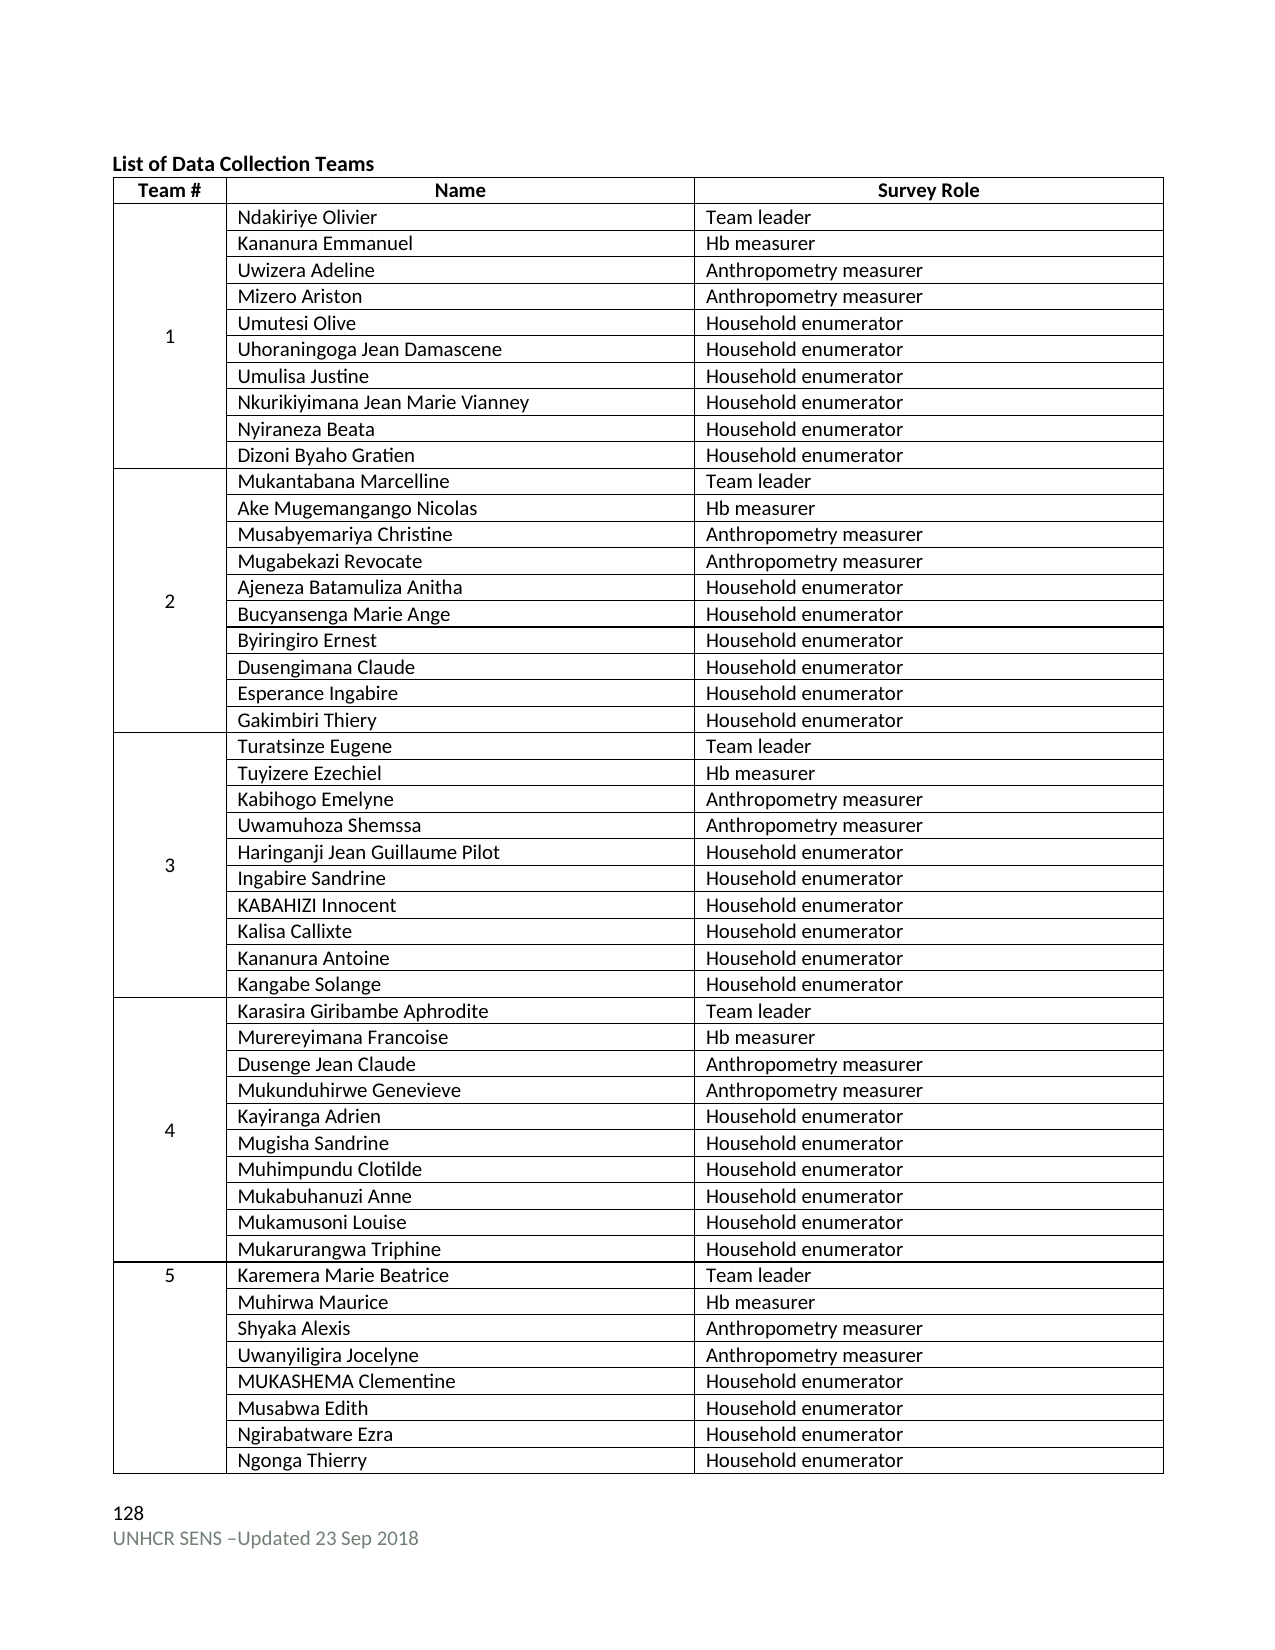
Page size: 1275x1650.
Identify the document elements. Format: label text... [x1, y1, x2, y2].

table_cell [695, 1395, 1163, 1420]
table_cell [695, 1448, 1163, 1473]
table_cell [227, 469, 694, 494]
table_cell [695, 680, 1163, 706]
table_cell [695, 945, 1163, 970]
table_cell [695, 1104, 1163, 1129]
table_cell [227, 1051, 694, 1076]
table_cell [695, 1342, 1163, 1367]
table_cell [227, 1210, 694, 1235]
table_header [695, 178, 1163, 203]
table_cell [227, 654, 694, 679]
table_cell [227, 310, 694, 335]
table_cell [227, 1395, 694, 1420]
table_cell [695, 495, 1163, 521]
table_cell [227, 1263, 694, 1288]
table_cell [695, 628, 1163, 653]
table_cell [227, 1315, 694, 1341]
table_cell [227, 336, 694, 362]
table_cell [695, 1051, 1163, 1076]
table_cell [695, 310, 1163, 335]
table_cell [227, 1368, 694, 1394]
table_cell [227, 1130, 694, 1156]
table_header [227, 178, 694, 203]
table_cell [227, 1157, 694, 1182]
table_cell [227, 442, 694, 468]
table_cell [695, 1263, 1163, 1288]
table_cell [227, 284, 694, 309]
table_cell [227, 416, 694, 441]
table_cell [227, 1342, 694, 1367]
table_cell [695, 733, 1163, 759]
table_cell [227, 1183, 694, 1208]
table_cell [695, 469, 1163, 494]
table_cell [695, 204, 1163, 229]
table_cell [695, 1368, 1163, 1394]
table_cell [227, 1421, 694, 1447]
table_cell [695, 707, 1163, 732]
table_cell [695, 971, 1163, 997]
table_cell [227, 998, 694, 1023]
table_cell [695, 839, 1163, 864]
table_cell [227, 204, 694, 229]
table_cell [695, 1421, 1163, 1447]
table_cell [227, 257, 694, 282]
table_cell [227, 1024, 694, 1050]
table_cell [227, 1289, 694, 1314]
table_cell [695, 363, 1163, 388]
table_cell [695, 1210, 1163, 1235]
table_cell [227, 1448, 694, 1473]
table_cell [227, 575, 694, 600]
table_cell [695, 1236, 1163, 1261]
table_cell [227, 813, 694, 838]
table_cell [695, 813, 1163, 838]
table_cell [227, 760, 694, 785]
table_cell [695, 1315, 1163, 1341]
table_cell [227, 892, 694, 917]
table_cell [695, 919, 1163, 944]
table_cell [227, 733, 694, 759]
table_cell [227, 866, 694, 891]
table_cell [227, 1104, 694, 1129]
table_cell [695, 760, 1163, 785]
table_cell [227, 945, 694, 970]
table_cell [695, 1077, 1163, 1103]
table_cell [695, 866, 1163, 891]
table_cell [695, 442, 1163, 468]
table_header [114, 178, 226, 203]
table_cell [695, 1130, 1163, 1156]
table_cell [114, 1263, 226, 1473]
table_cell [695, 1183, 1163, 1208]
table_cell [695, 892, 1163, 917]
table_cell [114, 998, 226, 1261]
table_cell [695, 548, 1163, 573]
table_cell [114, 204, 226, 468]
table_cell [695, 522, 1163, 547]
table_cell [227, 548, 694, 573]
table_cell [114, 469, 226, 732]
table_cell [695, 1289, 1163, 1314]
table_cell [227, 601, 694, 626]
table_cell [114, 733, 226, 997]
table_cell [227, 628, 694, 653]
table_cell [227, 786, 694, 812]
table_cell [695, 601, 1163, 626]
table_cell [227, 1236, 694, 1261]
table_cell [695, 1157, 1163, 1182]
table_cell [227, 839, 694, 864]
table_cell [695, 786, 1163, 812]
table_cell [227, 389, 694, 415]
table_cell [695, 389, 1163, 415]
text List of Data Collection Teams [112, 150, 1162, 177]
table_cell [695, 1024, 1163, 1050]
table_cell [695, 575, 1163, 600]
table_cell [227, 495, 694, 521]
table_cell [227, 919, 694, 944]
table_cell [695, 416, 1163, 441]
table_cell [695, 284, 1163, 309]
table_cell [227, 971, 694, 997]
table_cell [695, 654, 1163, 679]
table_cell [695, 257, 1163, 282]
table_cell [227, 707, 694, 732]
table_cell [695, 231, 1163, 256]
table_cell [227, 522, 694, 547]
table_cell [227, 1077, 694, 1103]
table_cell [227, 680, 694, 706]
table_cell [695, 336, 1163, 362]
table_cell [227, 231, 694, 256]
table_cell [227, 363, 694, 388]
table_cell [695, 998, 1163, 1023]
